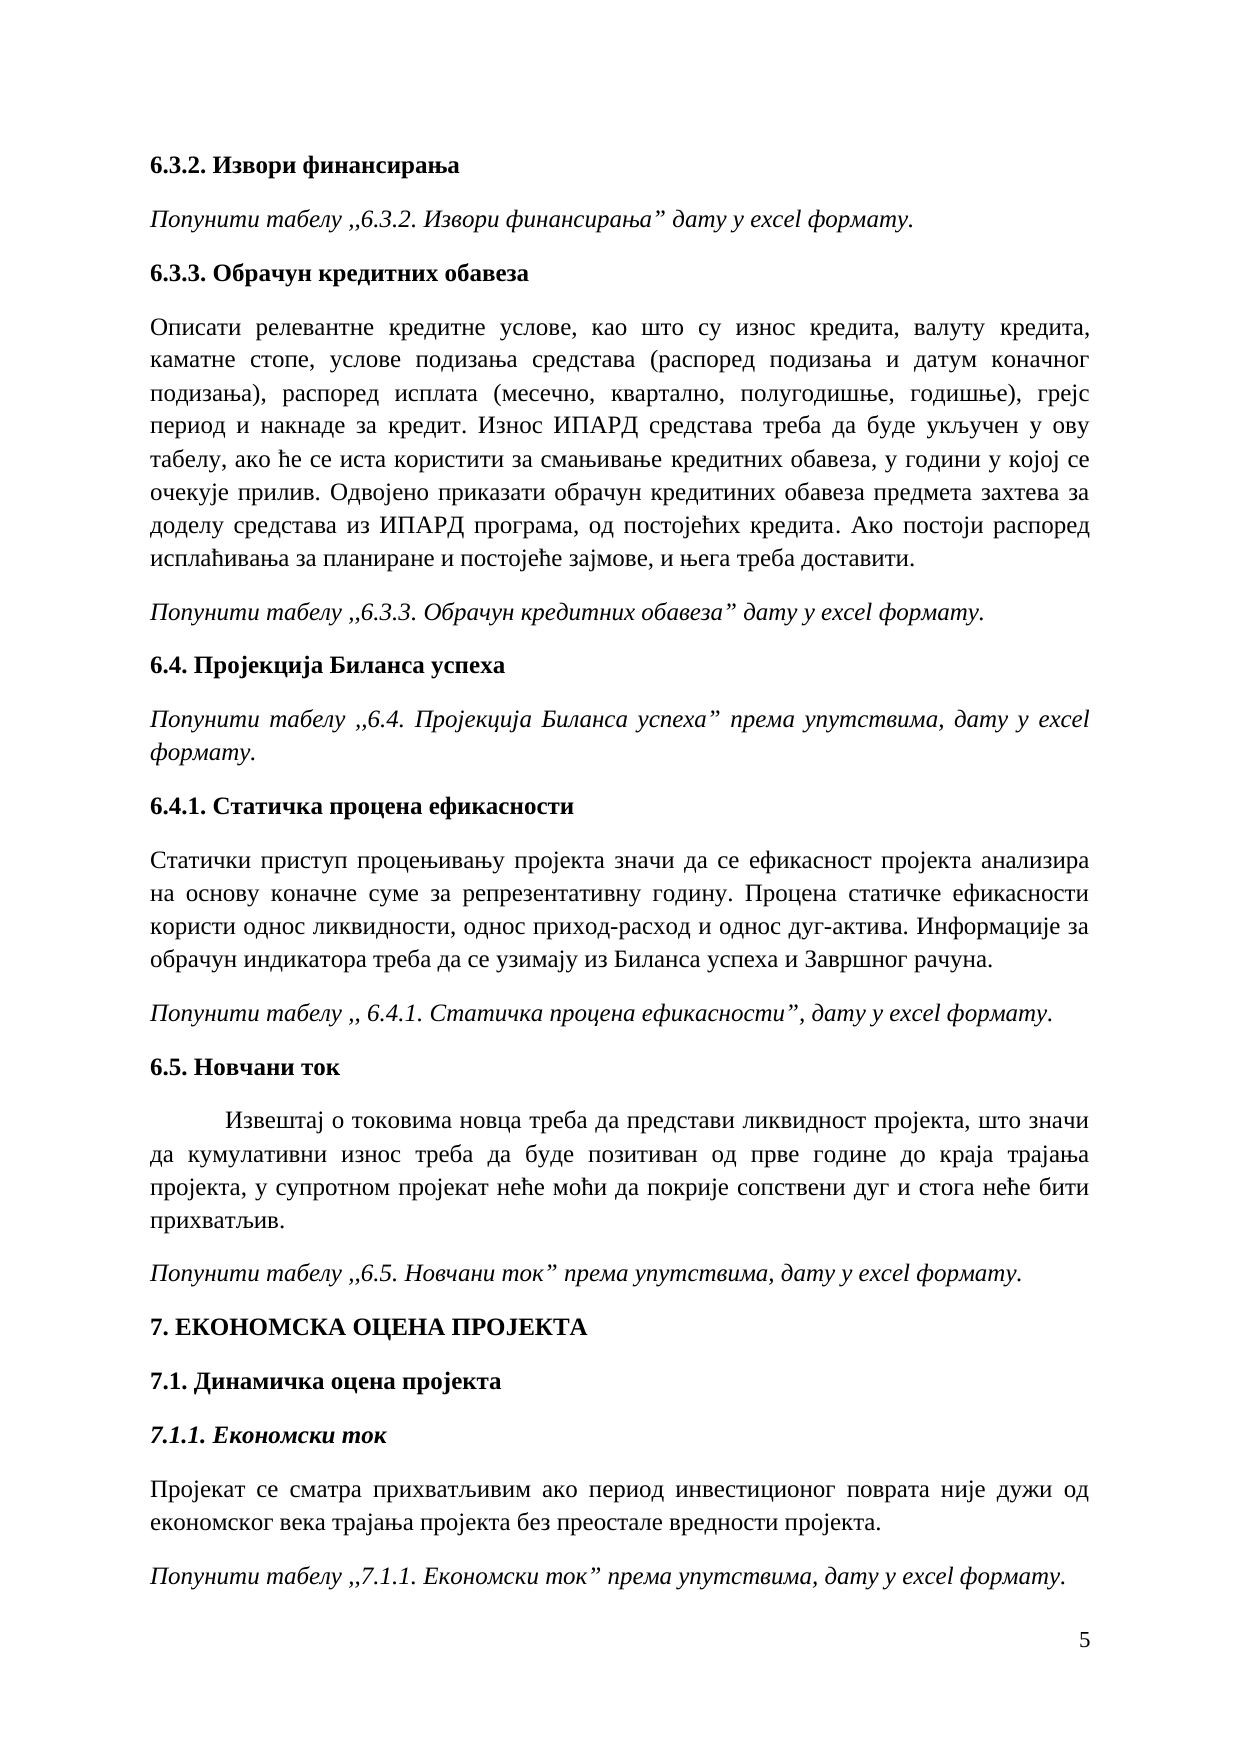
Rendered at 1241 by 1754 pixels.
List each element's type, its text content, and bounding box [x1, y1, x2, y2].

text Попунити табелу ,, 6.4.1. Статичка процена ефикасности”, дату у excel формату. [150, 998, 1090, 1027]
text Пројекат се сматра прихватљивим ако период инвестиционог поврата није дужи од економског века трајања пројекта без преостале вредности пројекта. [150, 1474, 1090, 1536]
text Извештај о токовима новца треба да представи ликвидност пројекта, што значи да кумулативни износ треба да буде позитиван од прве године до краја трајања пројекта, у супротном пројекат неће моћи да покрије сопствени дуг и стога неће бити прихватљив. [150, 1106, 1090, 1233]
text Попунити табелу ,,6.5. Новчани ток” према упутствима, дату у excel формату. [150, 1258, 1090, 1287]
text Попунити табелу ,,6.4. Пројекција Биланса успеха” према упутствима, дату у excel формату. [150, 704, 1090, 766]
text 6.5. Новчани ток [150, 1052, 1090, 1081]
text 6.4. Пројекција Биланса успеха [150, 650, 1090, 679]
text 7.1.1. Економски ток [150, 1420, 1090, 1449]
text 7. ЕКОНОМСКА ОЦЕНА ПРОЈЕКТА [150, 1312, 1090, 1341]
text Описати релевантне кредитне услове, као што су износ кредита, валуту кредита, каматне стопе, услове подизања средстава (распоред подизања и датум коначног подизања), распоред исплата (месечно, квартално, полугодишње, годишње), грејс период и накнаде за кредит. Износ ИПАРД средстава треба да буде укључен у ову табелу, ако ће се иста користити за смањивање кредитних обавеза, у години у којој се очекује прилив. Одвојено приказати обрачун кредитиних обавеза предмета захтева за доделу средстава из ИПАРД програма, од постојећих кредита. Ако постоји распоред исплаћивања за планиране и постојеће зајмове, и њега треба доставити. [150, 312, 1090, 571]
text Попунити табелу ,,7.1.1. Економски ток” према упутствима, дату у excel формату. [150, 1561, 1090, 1589]
text 6.3.2. Извори финансирања [150, 150, 1090, 179]
text Попунити табелу ,,6.3.3. Обрачун кредитних обавеза” дату у excel формату. [150, 597, 1090, 625]
text 6.4.1. Статичка процена ефикасности [150, 791, 1090, 820]
text Попунити табелу ,,6.3.2. Извори финансирања” дату у excel формату. [150, 204, 1090, 233]
text 7.1. Динамичка оцена пројекта [150, 1366, 1090, 1395]
text Статички приступ процењивању пројекта значи да се ефикасност пројекта анализира на основу коначне суме за репрезентативну годину. Процена статичке ефикасности користи однос ликвидности, однос приход-расход и однос дуг-актива. Информације за обрачун индикатора треба да се узимају из Биланса успеха и Завршног рачуна. [150, 845, 1090, 973]
text 6.3.3. Обрачун кредитних обавеза [150, 258, 1090, 286]
